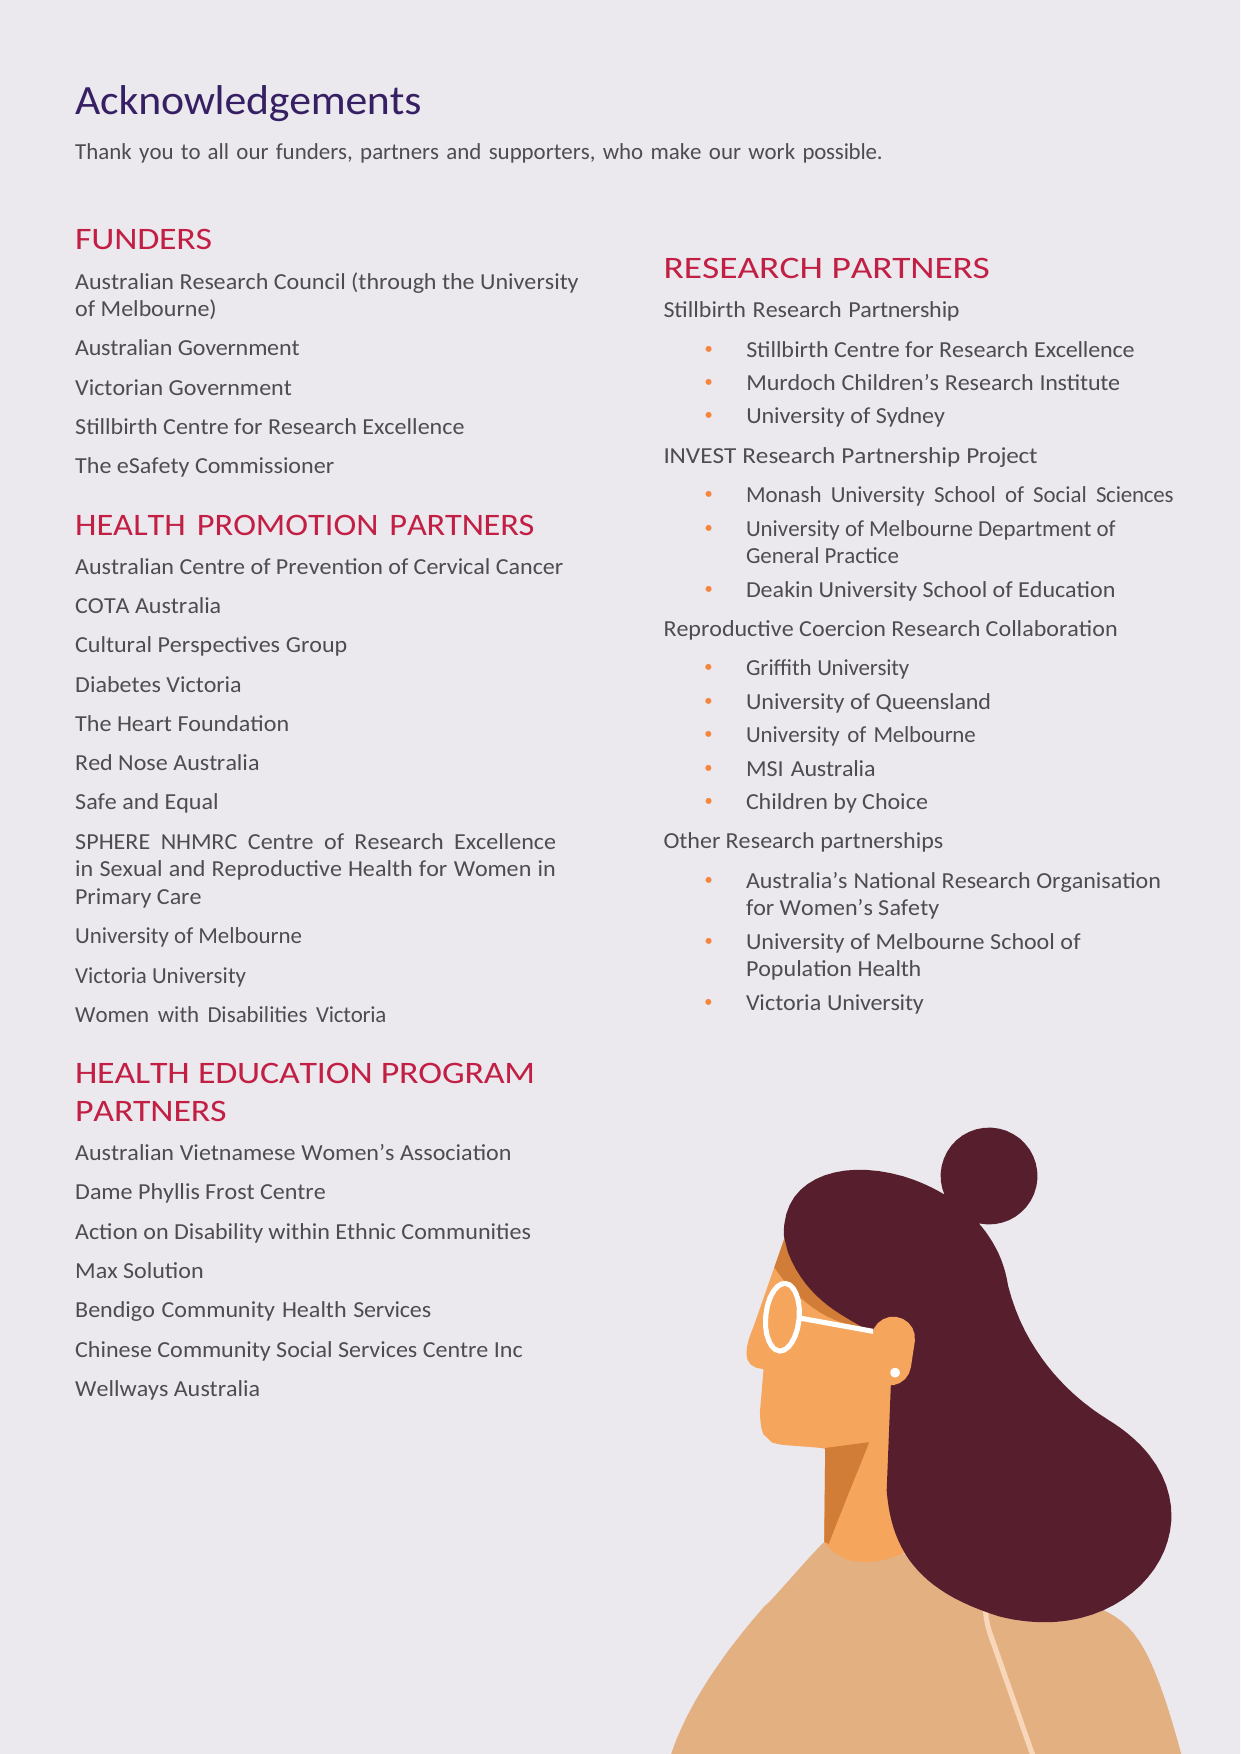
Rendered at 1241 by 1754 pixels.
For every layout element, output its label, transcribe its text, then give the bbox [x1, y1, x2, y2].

text University of Melbourne Victoria University [75, 922, 372, 989]
list University of Melbourne School of Population Health [704, 927, 1190, 982]
text Australian Research Council (through the University of Melbourne) [75, 267, 588, 322]
list Australia’s National Research Organisation for Women’s Safety [704, 866, 1163, 921]
subtitle HEALTH EDUCATION PROGRAM PARTNERS [75, 1054, 588, 1129]
list Stillbirth Centre for Research Excellence [704, 335, 1201, 363]
text Cultural Perspectives Group Diabetes Victoria [75, 631, 372, 698]
list Children by Choice Other Research partnerships [663, 787, 948, 854]
text Thank you to all our funders, partners and supporters, who make our work possible. [75, 137, 1201, 165]
list University of Melbourne Department of General Practice [704, 514, 1130, 569]
list Murdoch Children’s Research Institute [704, 368, 1201, 396]
text Stillbirth Research Partnership [663, 295, 1201, 323]
subtitle RESEARCH PARTNERS [663, 248, 1201, 286]
list Deakin University School of Education Reproductive Coercion Research Collaboration [663, 575, 1125, 642]
text Chinese Community Social Services Centre Inc Wellways Australia [75, 1335, 588, 1402]
text Women with Disabilities Victoria [75, 1000, 588, 1028]
text Action on Disability within Ethnic Communities Max Solution [75, 1217, 562, 1284]
text Australian Centre of Prevention of Cervical Cancer COTA Australia [75, 552, 588, 619]
subtitle Acknowledgements [75, 74, 1201, 125]
text The Heart Foundation Red Nose Australia Safe and Equal [75, 709, 299, 816]
text Bendigo Community Health Services [75, 1295, 588, 1323]
text Australian Government Victorian Government [75, 333, 372, 401]
list Monash University School of Social Sciences [704, 480, 1201, 508]
list University of Sydney [704, 402, 1201, 430]
text SPHERE NHMRC Centre of Research Excellence in Sexual and Reproductive Health for Women in Primary Care [75, 827, 557, 910]
subtitle FUNDERS [75, 219, 588, 258]
list University of Queensland [704, 687, 1201, 715]
text Stillbirth Centre for Research Excellence The eSafety Commissioner [75, 412, 499, 479]
text Australian Vietnamese Women’s Association Dame Phyllis Frost Centre [75, 1138, 562, 1205]
list Victoria University [704, 988, 1201, 1016]
list Griffith University [704, 653, 1201, 681]
subtitle HEALTH PROMOTION PARTNERS [75, 505, 588, 543]
list University of Melbourne [704, 720, 1201, 748]
text INVEST Research Partnership Project [663, 441, 1201, 469]
list MSI Australia [704, 754, 1201, 782]
